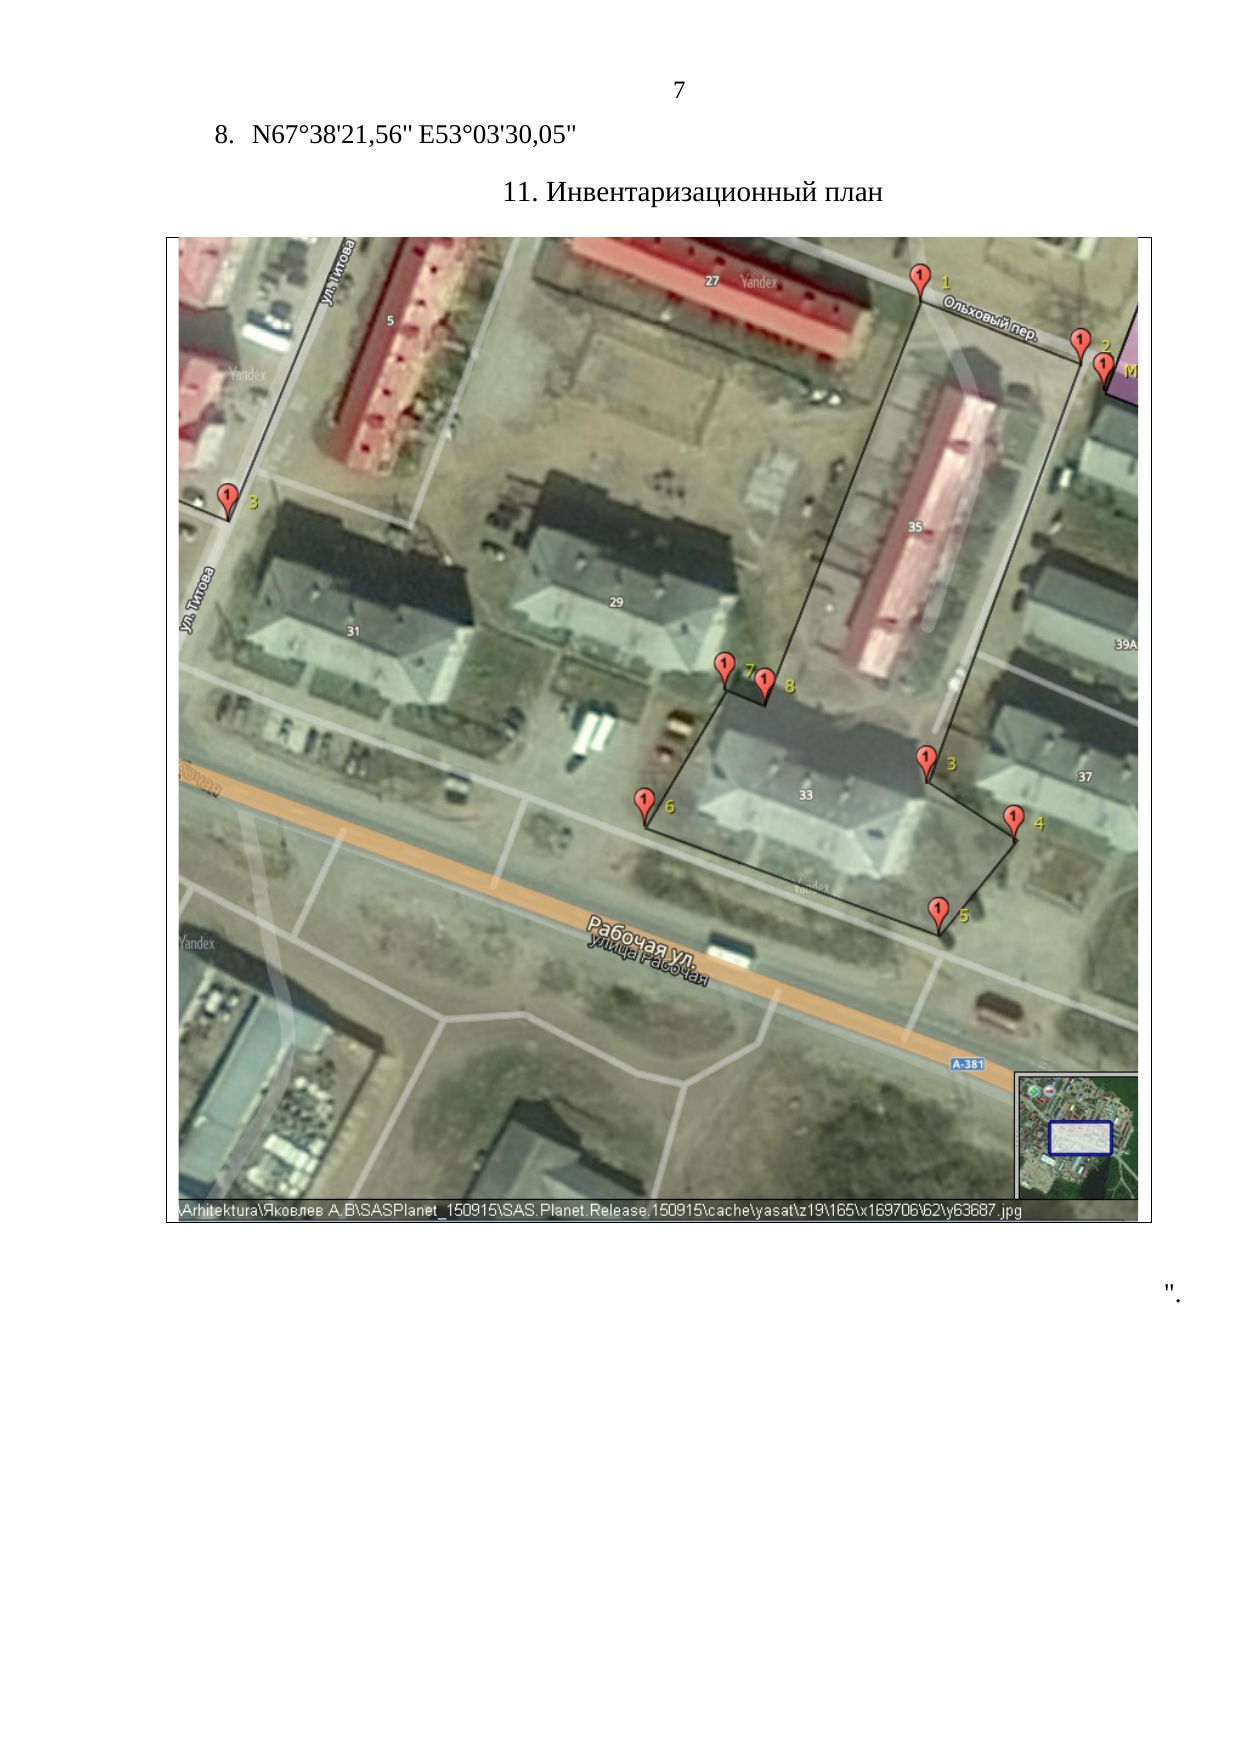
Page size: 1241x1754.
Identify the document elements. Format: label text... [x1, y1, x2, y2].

table_header [167, 238, 178, 1222]
table_header [1139, 238, 1151, 1222]
text 11. Инвентаризационный план [502, 175, 1181, 208]
picture [178, 237, 1139, 1222]
text ". [177, 1277, 1181, 1308]
list N67°38'21,56" E53°03'30,05" [214, 118, 771, 149]
